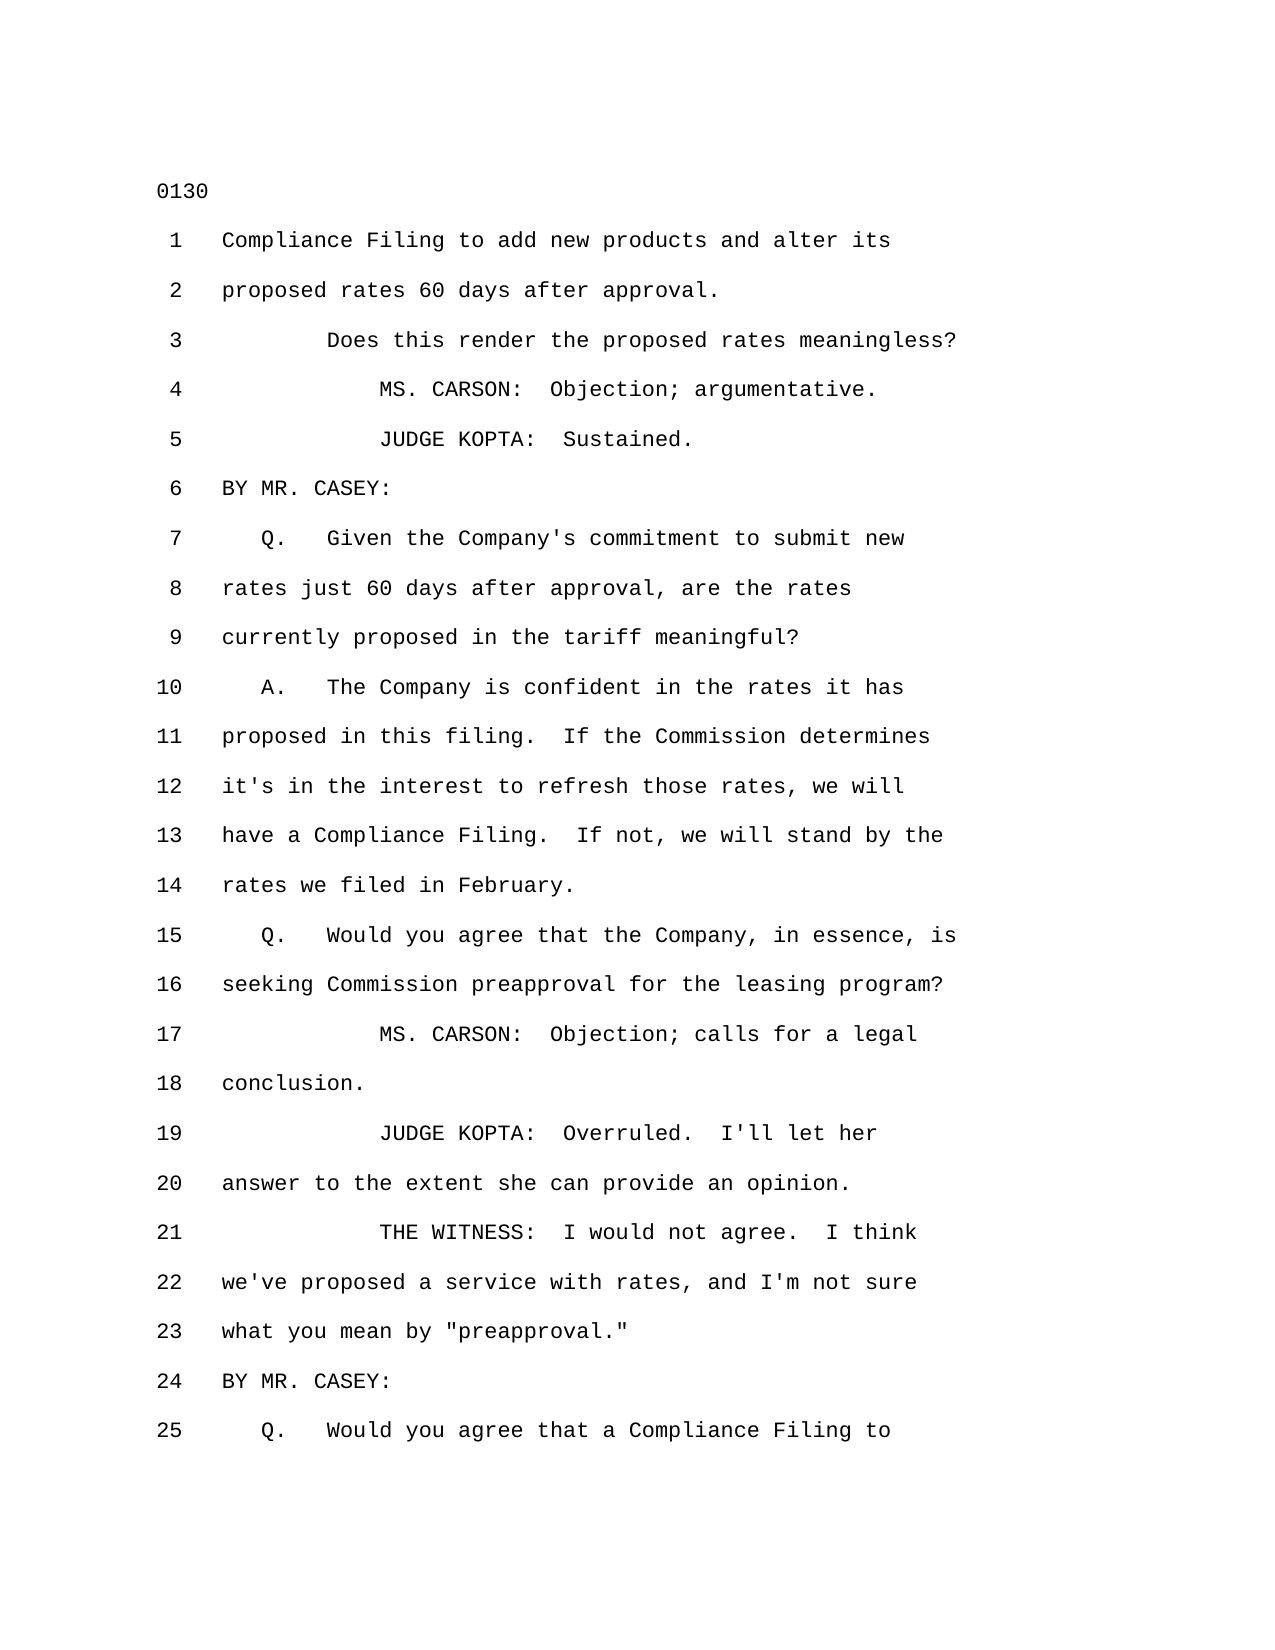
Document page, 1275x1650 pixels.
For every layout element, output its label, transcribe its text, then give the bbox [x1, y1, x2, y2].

text 3 Does this render the proposed rates meaningless? [156, 329, 1119, 353]
text 5 JUDGE KOPTA: Sustained. [156, 428, 1119, 453]
text 6 BY MR. CASEY: [156, 477, 1119, 502]
text 13 have a Compliance Filing. If not, we will stand by the [156, 824, 1119, 849]
text 10 A. The Company is confident in the rates it has [156, 676, 1119, 701]
text 0130 [156, 180, 1119, 205]
text 8 rates just 60 days after approval, are the rates [156, 577, 1119, 601]
text 4 MS. CARSON: Objection; argumentative. [156, 378, 1119, 403]
text 20 answer to the extent she can provide an opinion. [156, 1172, 1119, 1196]
text 1 Compliance Filing to add new products and alter its [156, 229, 1119, 254]
text 19 JUDGE KOPTA: Overruled. I'll let her [156, 1122, 1119, 1147]
text 16 seeking Commission preapproval for the leasing program? [156, 973, 1119, 998]
text 15 Q. Would you agree that the Company, in essence, is [156, 924, 1119, 948]
text 2 proposed rates 60 days after approval. [156, 279, 1119, 304]
text 25 Q. Would you agree that a Compliance Filing to [156, 1419, 1119, 1444]
text 21 THE WITNESS: I would not agree. I think [156, 1221, 1119, 1246]
text 18 conclusion. [156, 1072, 1119, 1097]
text 23 what you mean by "preapproval." [156, 1320, 1119, 1345]
text 24 BY MR. CASEY: [156, 1370, 1119, 1395]
text 12 it's in the interest to refresh those rates, we will [156, 775, 1119, 800]
text 7 Q. Given the Company's commitment to submit new [156, 527, 1119, 552]
text 9 currently proposed in the tariff meaningful? [156, 626, 1119, 651]
text 11 proposed in this filing. If the Commission determines [156, 725, 1119, 750]
text 17 MS. CARSON: Objection; calls for a legal [156, 1023, 1119, 1048]
text 22 we've proposed a service with rates, and I'm not sure [156, 1271, 1119, 1296]
text 14 rates we filed in February. [156, 874, 1119, 899]
